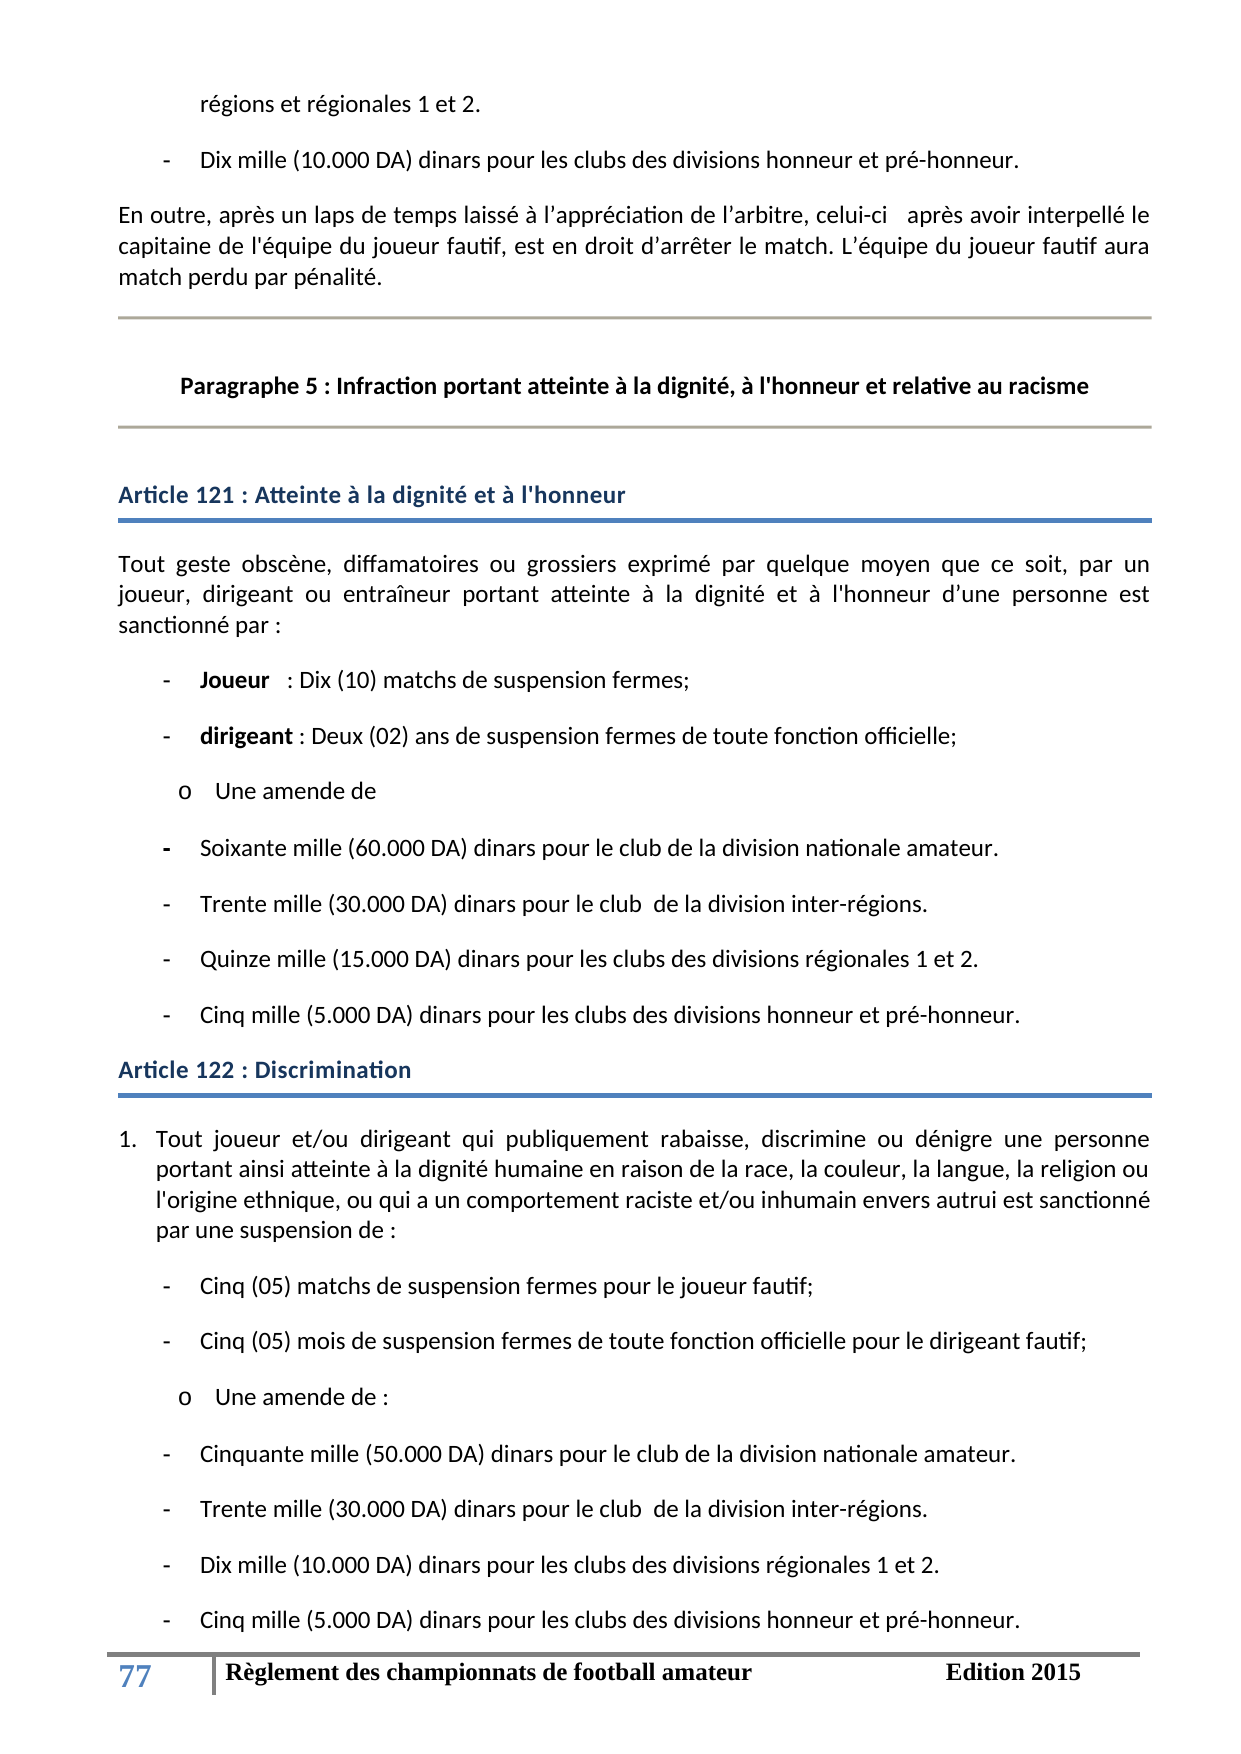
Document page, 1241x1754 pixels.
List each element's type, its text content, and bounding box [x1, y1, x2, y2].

list Trente mille (30.000 DA) dinars pour le club de la division inter-régions. [162, 888, 1152, 918]
list Soixante mille (60.000 DA) dinars pour le club de la division nationale amateur. [162, 832, 1152, 863]
list Dix mille (10.000 DA) dinars pour les clubs des divisions régionales 1 et 2. [162, 1549, 1152, 1579]
list Cinquante mille (50.000 DA) dinars pour le club de la division nationale amateur. [162, 1438, 1152, 1468]
list Tout joueur et/ou dirigeant qui publiquement rabaisse, discrimine ou dénigre une personne portant ainsi atteinte à la dignité humaine en raison de la race, la couleur, la langue, la religion ou l'origine ethnique, ou qui a un comportement raciste et/ou inhumain envers autrui est sanctionné par une suspension de : [118, 1123, 1152, 1245]
text Paragraphe 5 : Infraction portant atteinte à la dignité, à l'honneur et relative au racisme [118, 370, 1152, 401]
list Joueur : Dix (10) matchs de suspension fermes; [162, 664, 1152, 695]
list Trente mille (30.000 DA) dinars pour le club de la division inter-régions. [162, 1493, 1152, 1524]
list dirigeant : Deux (02) ans de suspension fermes de toute fonction officielle; [162, 720, 1152, 750]
title Article 122 : Discrimination [118, 1054, 1152, 1093]
list Quinze mille (15.000 DA) dinars pour les clubs des divisions régionales 1 et 2. [162, 943, 1152, 974]
title Article 121 : Atteinte à la dignité et à l'honneur [118, 479, 1152, 518]
list Une amende de : [177, 1381, 1152, 1413]
list Cinq (05) mois de suspension fermes de toute fonction officielle pour le dirigeant fautif; [162, 1325, 1152, 1356]
text Tout geste obscène, diffamatoires ou grossiers exprimé par quelque moyen que ce soit, par un joueur, dirigeant ou entraîneur portant atteinte à la dignité et à l'honneur d’une personne est sanctionné par : [118, 548, 1152, 639]
list Dix mille (10.000 DA) dinars pour les clubs des divisions honneur et pré-honneur. [162, 144, 1152, 175]
list Cinq mille (5.000 DA) dinars pour les clubs des divisions honneur et pré-honneur. [162, 999, 1152, 1029]
list Une amende de [177, 775, 1152, 807]
list Cinq (05) matchs de suspension fermes pour le joueur fautif; [162, 1270, 1152, 1300]
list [162, 89, 1033, 119]
list Cinq mille (5.000 DA) dinars pour les clubs des divisions honneur et pré-honneur. [162, 1604, 1152, 1635]
text En outre, après un laps de temps laissé à l’appréciation de l’arbitre, celui-ci après avoir interpellé le capitaine de l'équipe du joueur fautif, est en droit d’arrêter le match. L’équipe du joueur fautif aura match perdu par pénalité. [118, 200, 1152, 291]
